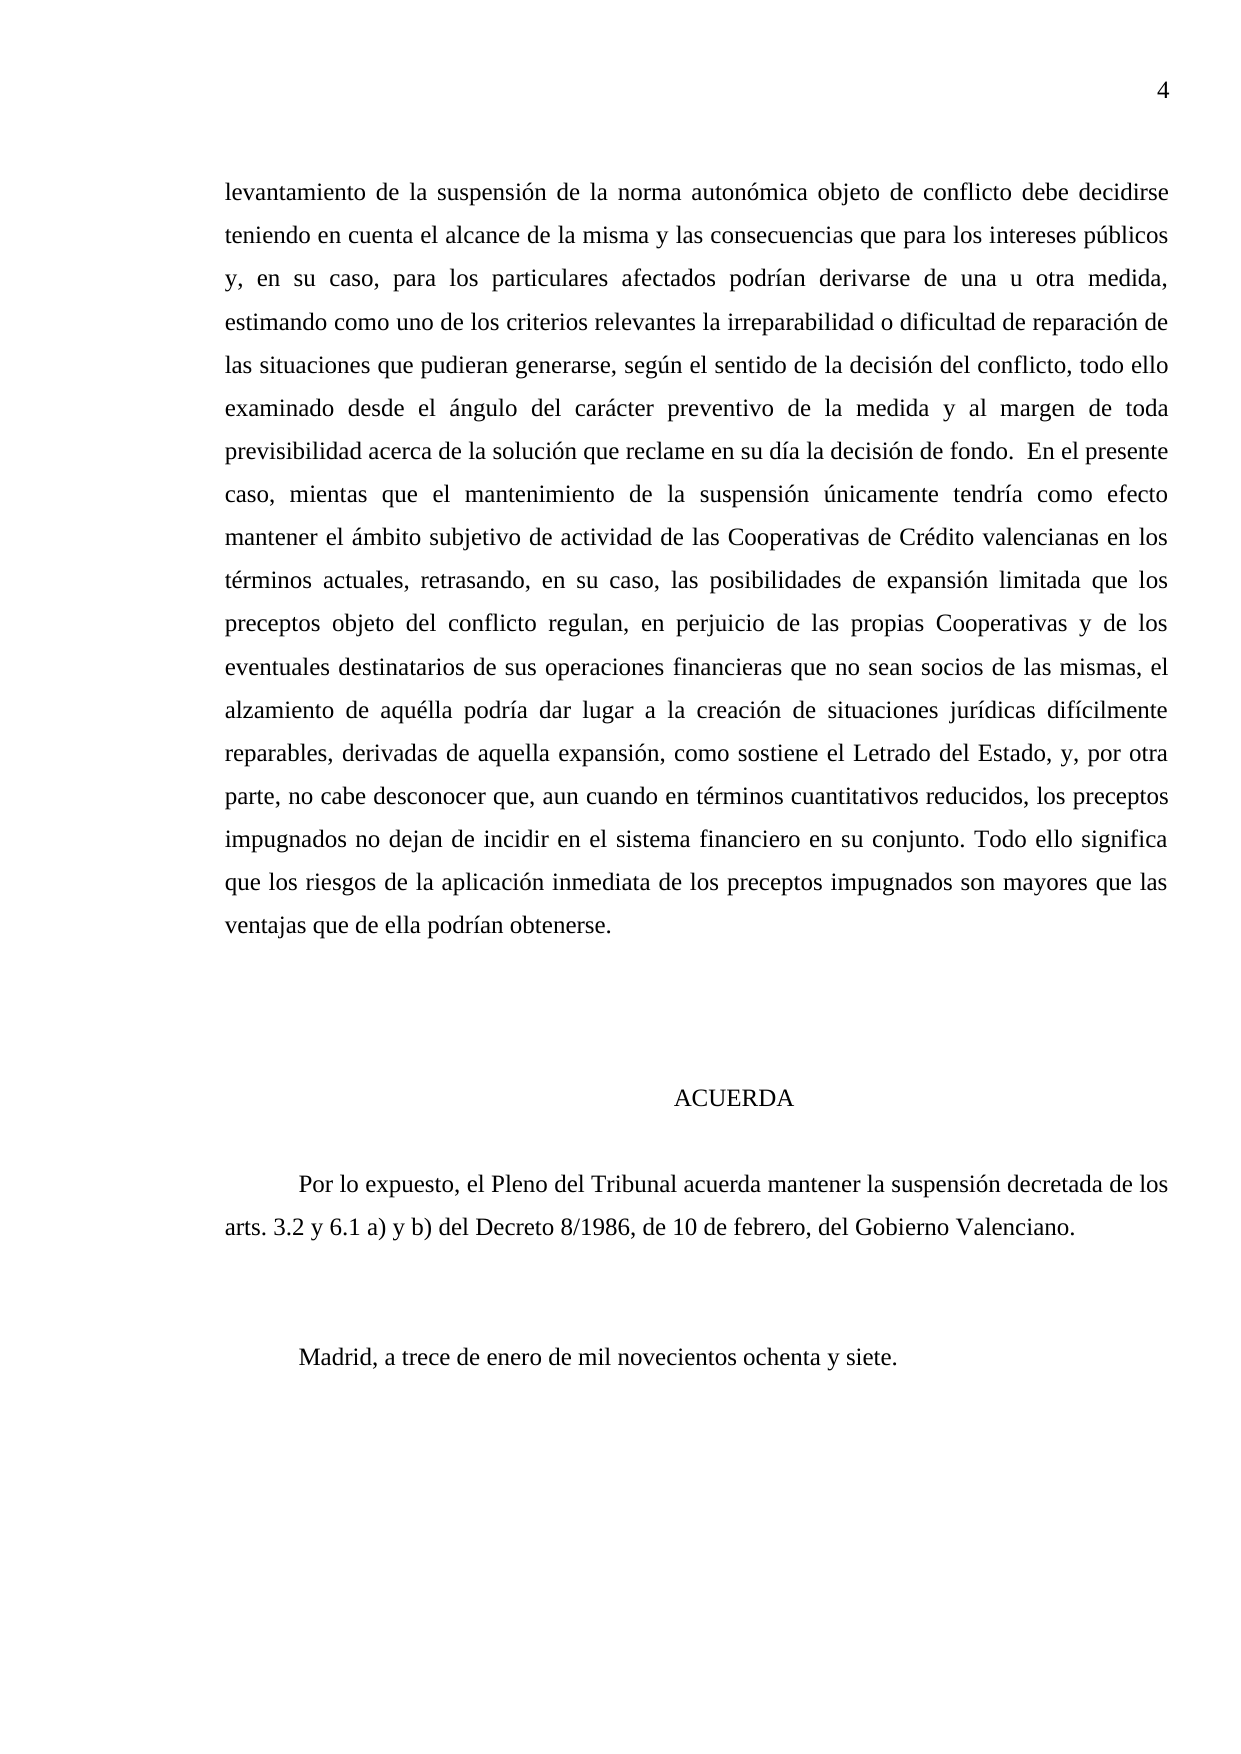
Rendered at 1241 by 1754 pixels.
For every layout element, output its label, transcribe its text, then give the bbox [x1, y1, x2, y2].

text Por lo expuesto, el Pleno del Tribunal acuerda mantener la suspensión decretada de los arts. 3.2 y 6.1 a) y b) del Decreto 8/1986, de 10 de febrero, del Gobierno Valenciano. [224, 1169, 1169, 1241]
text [224, 177, 1169, 939]
text ACUERDA [224, 1083, 1169, 1112]
text Madrid, a trece de enero de mil novecientos ochenta y siete. [224, 1342, 1169, 1370]
